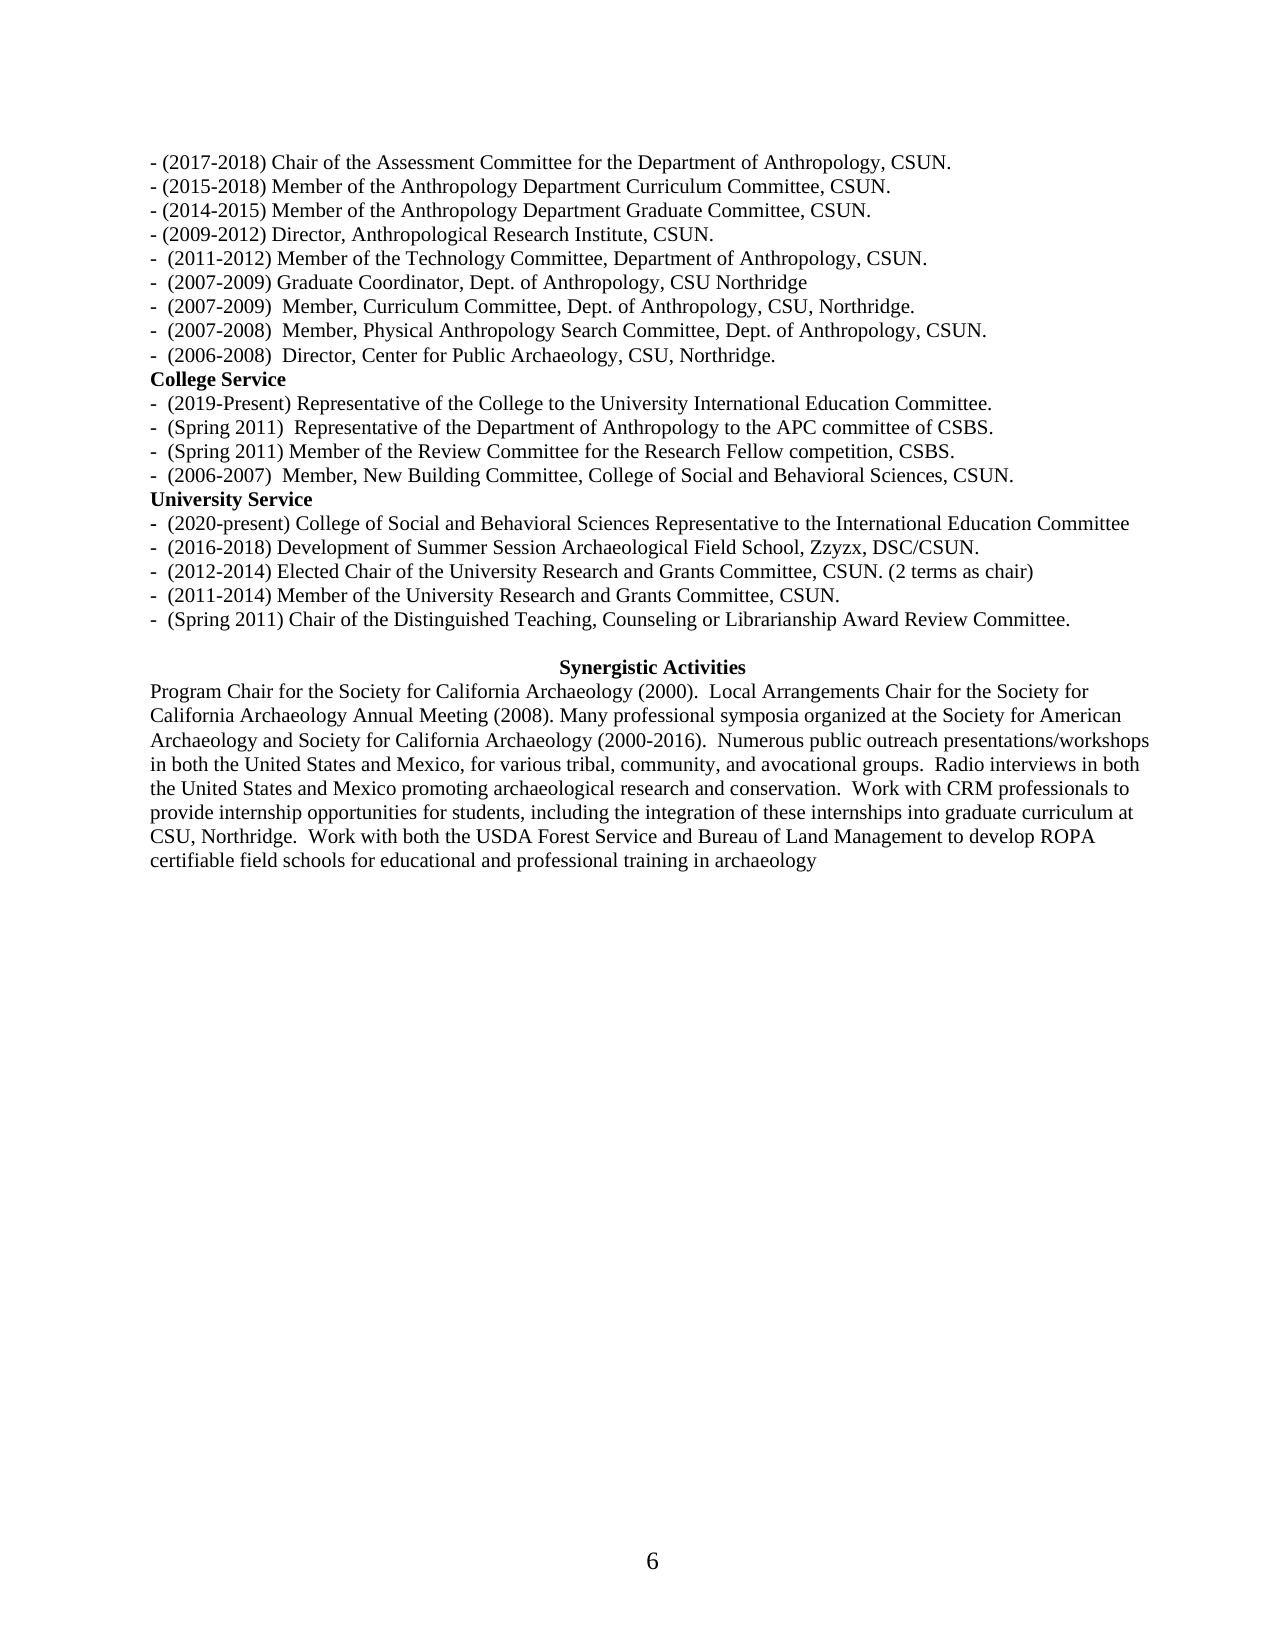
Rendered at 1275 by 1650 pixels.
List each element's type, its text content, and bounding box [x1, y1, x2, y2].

text - (2007-2008) Member, Physical Anthropology Search Committee, Dept. of Anthropology, CSUN. [150, 318, 1155, 342]
text - (Spring 2011) Chair of the Distinguished Teaching, Counseling or Librarianship Award Review Committee. [150, 607, 1155, 631]
text Synergistic Activities [150, 655, 1155, 679]
text - (2009-2012) Director, Anthropological Research Institute, CSUN. [150, 222, 1155, 246]
text University Service [150, 487, 1155, 511]
text Program Chair for the Society for California Archaeology (2000). Local Arrangements Chair for the Society for California Archaeology Annual Meeting (2008). Many professional symposia organized at the Society for American Archaeology and Society for California Archaeology (2000-2016). Numerous public outreach presentations/workshops in both the United States and Mexico, for various tribal, community, and avocational groups. Radio interviews in both the United States and Mexico promoting archaeological research and conservation. Work with CRM professionals to provide internship opportunities for students, including the integration of these internships into graduate curriculum at CSU, Northridge. Work with both the USDA Forest Service and Bureau of Land Management to develop ROPA certifiable field schools for educational and professional training in archaeology [150, 679, 1155, 872]
text - (2015-2018) Member of the Anthropology Department Curriculum Committee, CSUN. [150, 174, 1155, 198]
text - (2014-2015) Member of the Anthropology Department Graduate Committee, CSUN. [150, 198, 1155, 222]
text College Service [150, 367, 1155, 391]
text - (2019-Present) Representative of the College to the University International Education Committee. [150, 391, 1155, 415]
text - (2007-2009) Graduate Coordinator, Dept. of Anthropology, CSU Northridge [150, 270, 1155, 294]
text - (2020-present) College of Social and Behavioral Sciences Representative to the International Education Committee [150, 511, 1155, 535]
text - (2016-2018) Development of Summer Session Archaeological Field School, Zzyzx, DSC/CSUN. [150, 535, 1155, 559]
text - (2006-2007) Member, New Building Committee, College of Social and Behavioral Sciences, CSUN. [150, 463, 1155, 487]
text - (2012-2014) Elected Chair of the University Research and Grants Committee, CSUN. (2 terms as chair) [150, 559, 1155, 583]
text - (Spring 2011) Representative of the Department of Anthropology to the APC committee of CSBS. [150, 415, 1155, 439]
text - (2006-2008) Director, Center for Public Archaeology, CSU, Northridge. [150, 342, 1155, 367]
text - (2007-2009) Member, Curriculum Committee, Dept. of Anthropology, CSU, Northridge. [150, 294, 1155, 318]
text - (Spring 2011) Member of the Review Committee for the Research Fellow competition, CSBS. [150, 439, 1155, 463]
text - (2011-2014) Member of the University Research and Grants Committee, CSUN. [150, 583, 1155, 607]
text - (2017-2018) Chair of the Assessment Committee for the Department of Anthropology, CSUN. [150, 150, 1155, 174]
text - (2011-2012) Member of the Technology Committee, Department of Anthropology, CSUN. [150, 246, 1155, 270]
